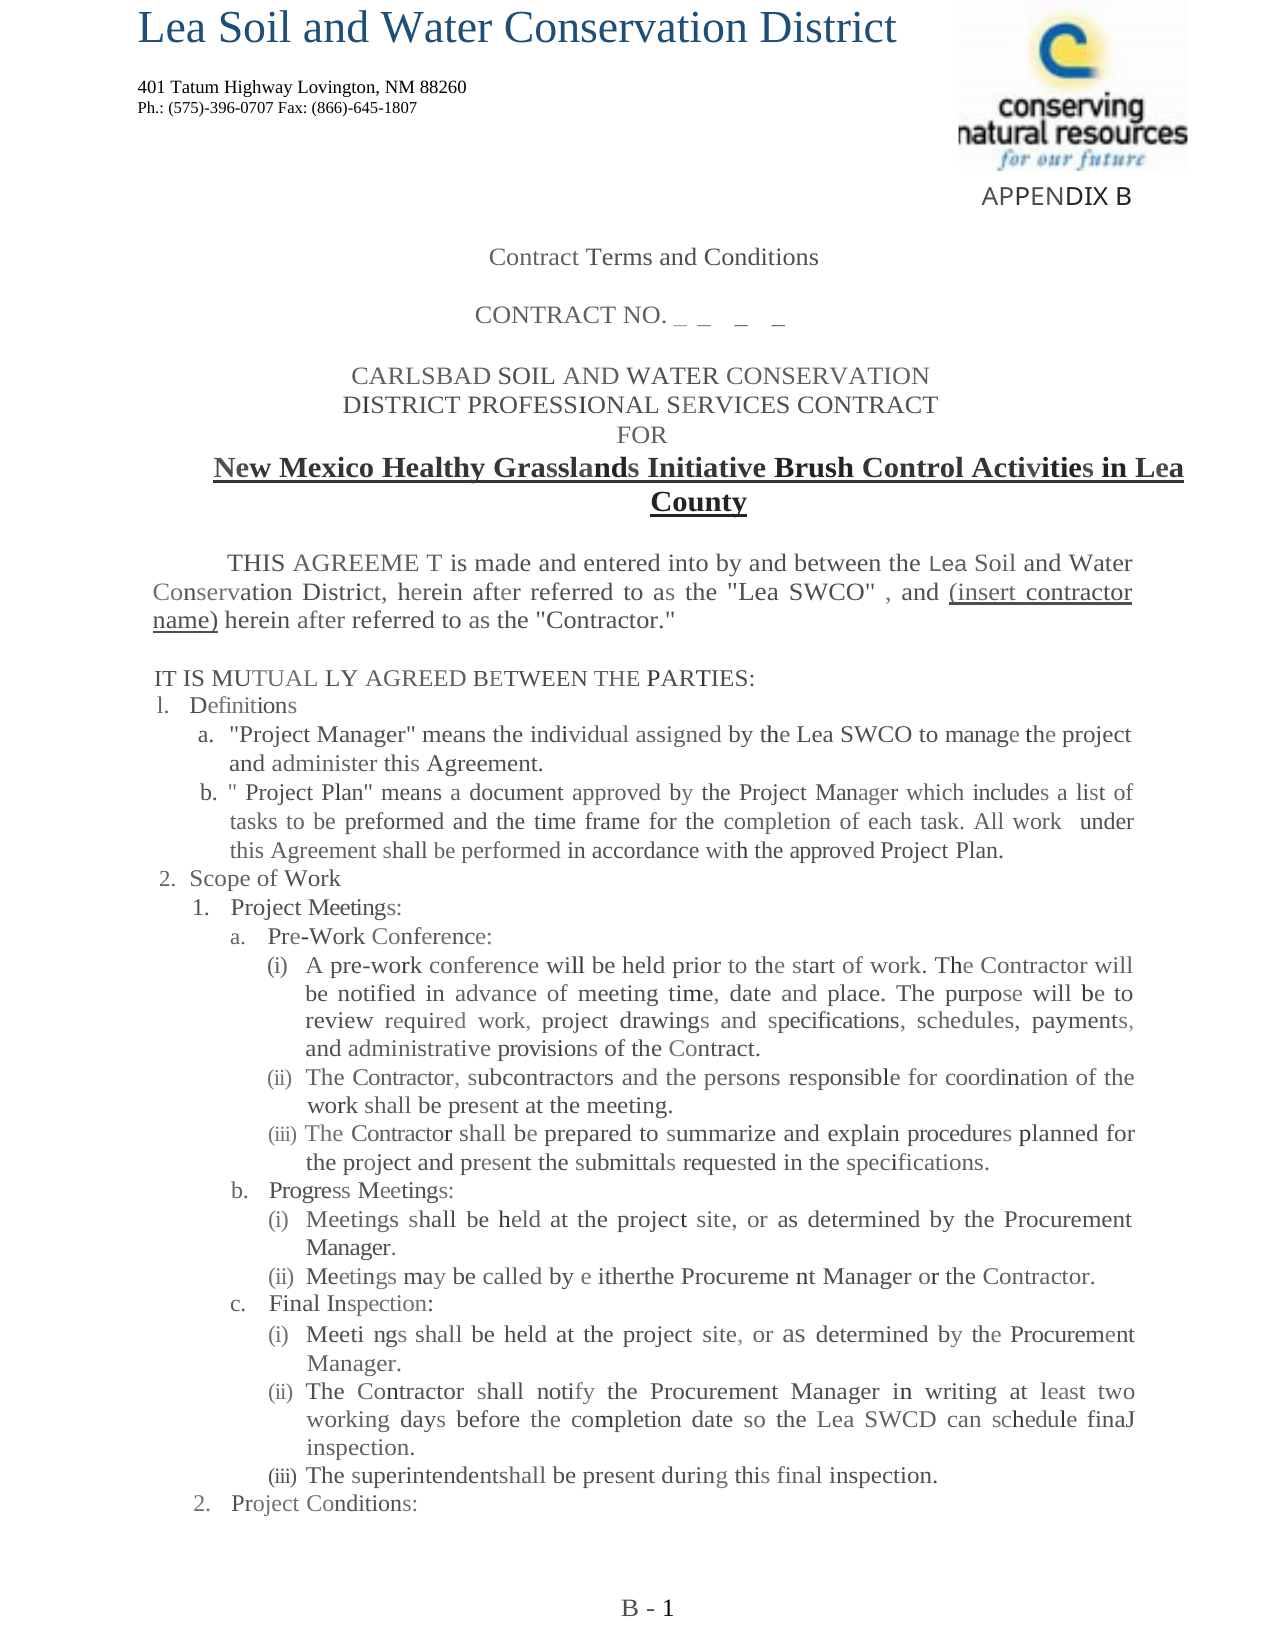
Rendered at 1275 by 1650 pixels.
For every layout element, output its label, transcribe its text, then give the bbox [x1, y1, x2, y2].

text IT IS MUTUAL LY AGREED BETWEEN THE PARTIES: [154, 664, 1231, 692]
list A pre-work conference will be held prior to the start of work. The Contractor will be notified in advance of meeting time, date and place. The purpose will be to review required work, project drawings and specifications, schedules, payments, and administrative provisions of the Contract. [267, 951, 1134, 1062]
subtitle New Mexico Healthy Grasslands Initiative Brush Control Activities in Lea County [166, 450, 1231, 518]
text FOR [166, 420, 1117, 449]
list The Contractor shall be prepared to summarize and explain procedures planned for the project and present the submittals requested in the specifications. [268, 1119, 1135, 1176]
list Meetings may be called by e itherthe Procureme nt Manager or the Contractor. [268, 1262, 1231, 1289]
list Project Conditions: [193, 1489, 1231, 1517]
text Contract Terms and Conditions [488, 242, 1231, 271]
list Project Meetings: [192, 893, 1231, 920]
list The Contractor shall notify the Procurement Manager in writing at least two working days before the completion date so the Lea SWCD can schedule finaJ inspection. [268, 1377, 1136, 1460]
subtitle APPENDIX B [137, 179, 1132, 213]
text CONTRACT NO. _ _ _ _ [474, 300, 1231, 328]
list Pre-Work Conference: [230, 922, 1231, 949]
list Final Inspection: [230, 1290, 1231, 1317]
list " Project Plan" means a document approved by the Project Manager which includes a list of tasks to be preformed and the time frame for the completion of each task. All work under this Agreement shall be performed in accordance with the approved Project Plan. [200, 778, 1134, 864]
text THIS AGREEME T is made and entered into by and between the Lea Soil and Water Conservation District, herein after referred to as the "Lea SWCO" , and (insert contractor name) herein after referred to as the "Contractor." [152, 548, 1133, 634]
list Progress Meetings: [231, 1177, 1231, 1204]
text CARLSBAD SOIL AND WATER CONSERVATION DISTRICT PROFESSIONAL SERVICES CONTRACT [302, 361, 979, 419]
list Scope of Work [159, 865, 1231, 892]
list "Project Manager" means the individual assigned by the Lea SWCO to manage the project and administer this Agreement. [198, 720, 1132, 777]
list Meeti ngs shall be held at the project site, or as determined by the Procurement Manager. [268, 1317, 1136, 1376]
list Definitions [157, 692, 1231, 719]
picture [956, 0, 1186, 169]
list The superintendentshall be present during this final inspection. [268, 1461, 1231, 1489]
list The Contractor, subcontractors and the persons responsible for coordination of the work shall be present at the meeting. [267, 1063, 1135, 1118]
list Meetings shall be held at the project site, or as determined by the Procurement Manager. [268, 1205, 1133, 1261]
